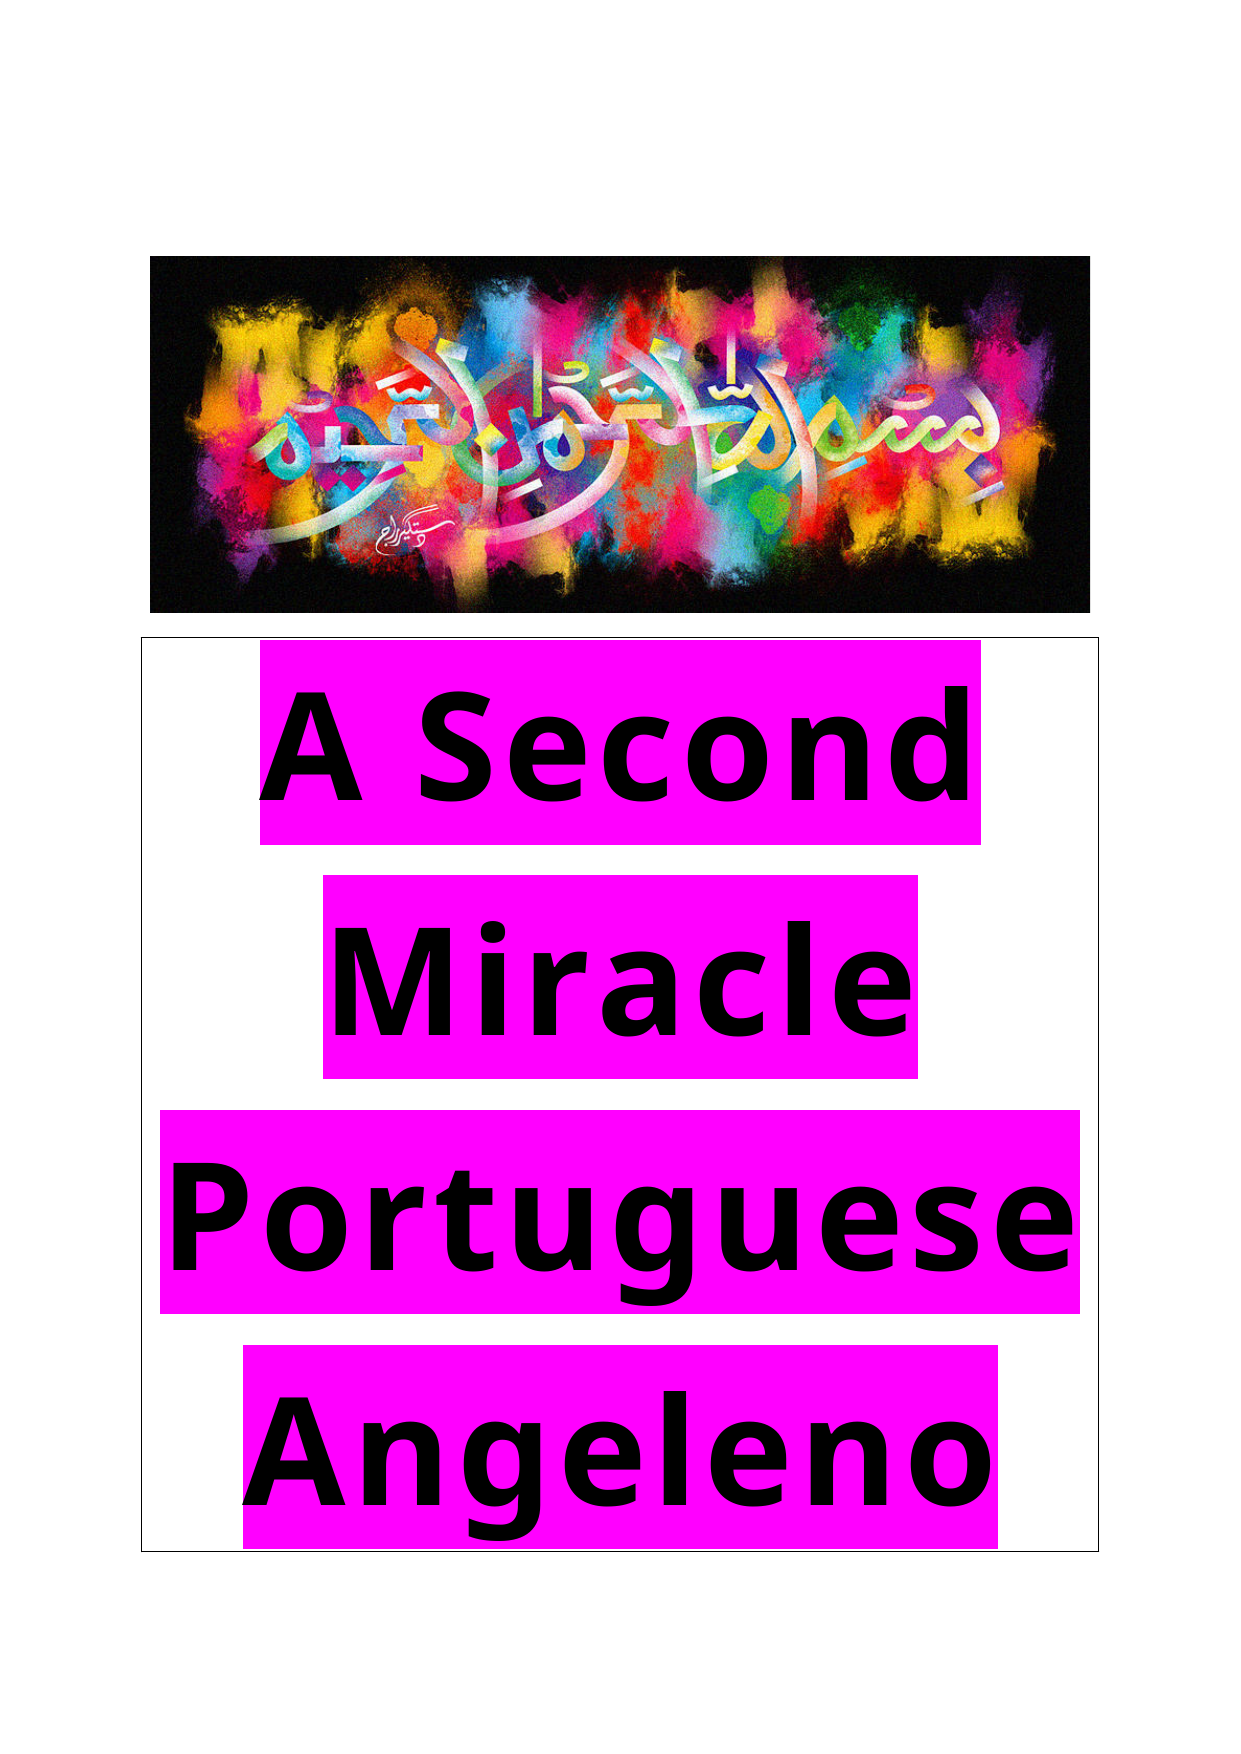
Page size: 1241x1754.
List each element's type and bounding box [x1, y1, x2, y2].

picture [150, 256, 1091, 613]
text [142, 638, 1098, 1551]
